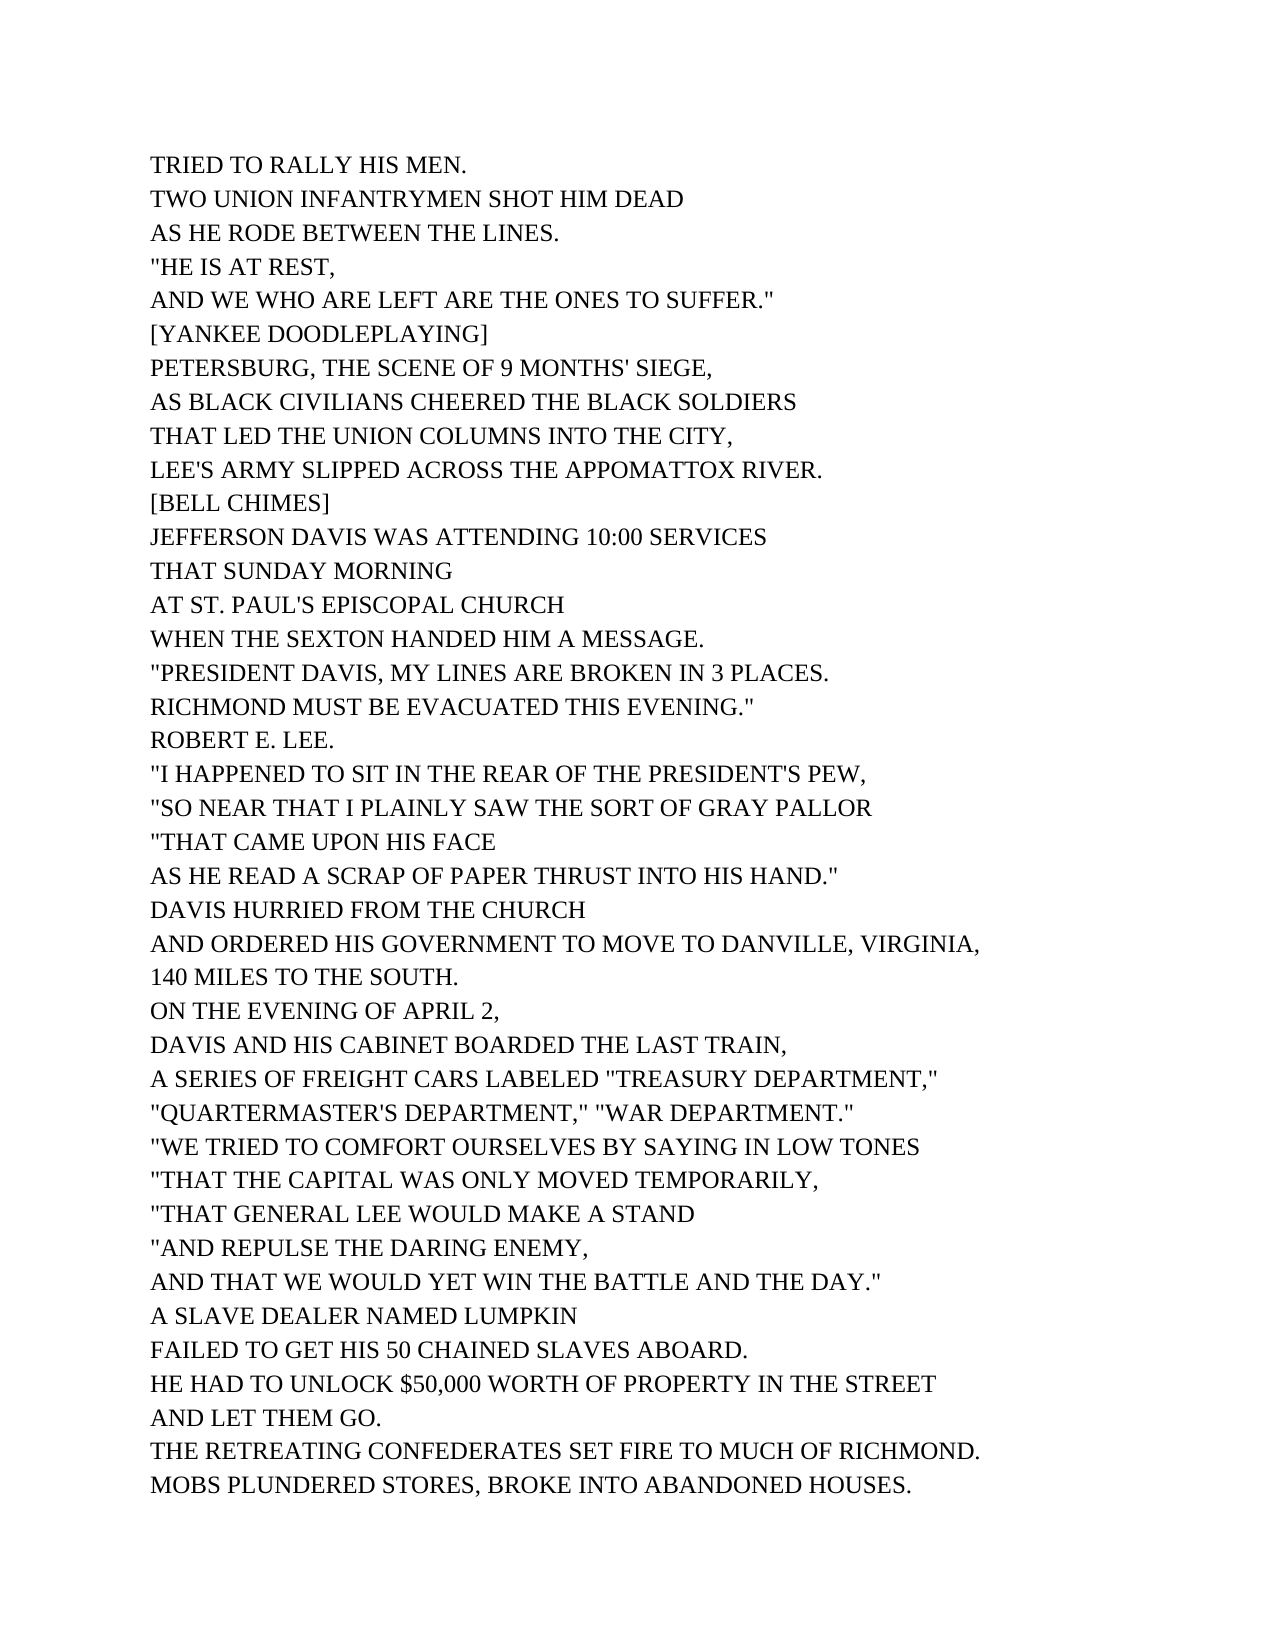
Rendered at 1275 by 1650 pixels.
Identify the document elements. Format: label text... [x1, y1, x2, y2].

text DAVIS AND HIS CABINET BOARDED THE LAST TRAIN, [150, 1030, 1125, 1059]
text FAILED TO GET HIS 50 CHAINED SLAVES ABOARD. [150, 1335, 1125, 1364]
text "I HAPPENED TO SIT IN THE REAR OF THE PRESIDENT'S PEW, [150, 759, 1125, 788]
text PETERSBURG, THE SCENE OF 9 MONTHS' SIEGE, [150, 353, 1125, 382]
text ROBERT E. LEE. [150, 726, 1125, 754]
text TWO UNION INFANTRYMEN SHOT HIM DEAD [150, 184, 1125, 213]
text THAT LED THE UNION COLUMNS INTO THE CITY, [150, 421, 1125, 449]
text THAT SUNDAY MORNING [150, 556, 1125, 585]
text 140 MILES TO THE SOUTH. [150, 962, 1125, 991]
text AS HE RODE BETWEEN THE LINES. [150, 218, 1125, 246]
text AT ST. PAUL'S EPISCOPAL CHURCH [150, 590, 1125, 619]
text [BELL CHIMES] [150, 488, 1125, 517]
text "PRESIDENT DAVIS, MY LINES ARE BROKEN IN 3 PLACES. [150, 658, 1125, 687]
text DAVIS HURRIED FROM THE CHURCH [150, 895, 1125, 923]
text HE HAD TO UNLOCK $50,000 WORTH OF PROPERTY IN THE STREET [150, 1369, 1125, 1397]
text LEE'S ARMY SLIPPED ACROSS THE APPOMATTOX RIVER. [150, 455, 1125, 483]
text "HE IS AT REST, [150, 252, 1125, 280]
text AND LET THEM GO. [150, 1403, 1125, 1431]
text "AND REPULSE THE DARING ENEMY, [150, 1233, 1125, 1262]
text TRIED TO RALLY HIS MEN. [150, 150, 1125, 179]
text MOBS PLUNDERED STORES, BROKE INTO ABANDONED HOUSES. [150, 1470, 1125, 1499]
text A SLAVE DEALER NAMED LUMPKIN [150, 1301, 1125, 1330]
text AS HE READ A SCRAP OF PAPER THRUST INTO HIS HAND." [150, 861, 1125, 890]
text "SO NEAR THAT I PLAINLY SAW THE SORT OF GRAY PALLOR [150, 793, 1125, 822]
text AND THAT WE WOULD YET WIN THE BATTLE AND THE DAY." [150, 1267, 1125, 1296]
text WHEN THE SEXTON HANDED HIM A MESSAGE. [150, 624, 1125, 653]
text JEFFERSON DAVIS WAS ATTENDING 10:00 SERVICES [150, 522, 1125, 551]
text "QUARTERMASTER'S DEPARTMENT," "WAR DEPARTMENT." [150, 1098, 1125, 1127]
text AND ORDERED HIS GOVERNMENT TO MOVE TO DANVILLE, VIRGINIA, [150, 929, 1125, 957]
text AS BLACK CIVILIANS CHEERED THE BLACK SOLDIERS [150, 387, 1125, 416]
text THE RETREATING CONFEDERATES SET FIRE TO MUCH OF RICHMOND. [150, 1436, 1125, 1465]
text RICHMOND MUST BE EVACUATED THIS EVENING." [150, 692, 1125, 720]
text "THAT CAME UPON HIS FACE [150, 827, 1125, 856]
text AND WE WHO ARE LEFT ARE THE ONES TO SUFFER." [150, 285, 1125, 314]
text "THAT GENERAL LEE WOULD MAKE A STAND [150, 1199, 1125, 1228]
text ON THE EVENING OF APRIL 2, [150, 996, 1125, 1025]
text A SERIES OF FREIGHT CARS LABELED "TREASURY DEPARTMENT," [150, 1064, 1125, 1093]
text [YANKEE DOODLEPLAYING] [150, 319, 1125, 348]
text "WE TRIED TO COMFORT OURSELVES BY SAYING IN LOW TONES [150, 1132, 1125, 1161]
text "THAT THE CAPITAL WAS ONLY MOVED TEMPORARILY, [150, 1166, 1125, 1194]
